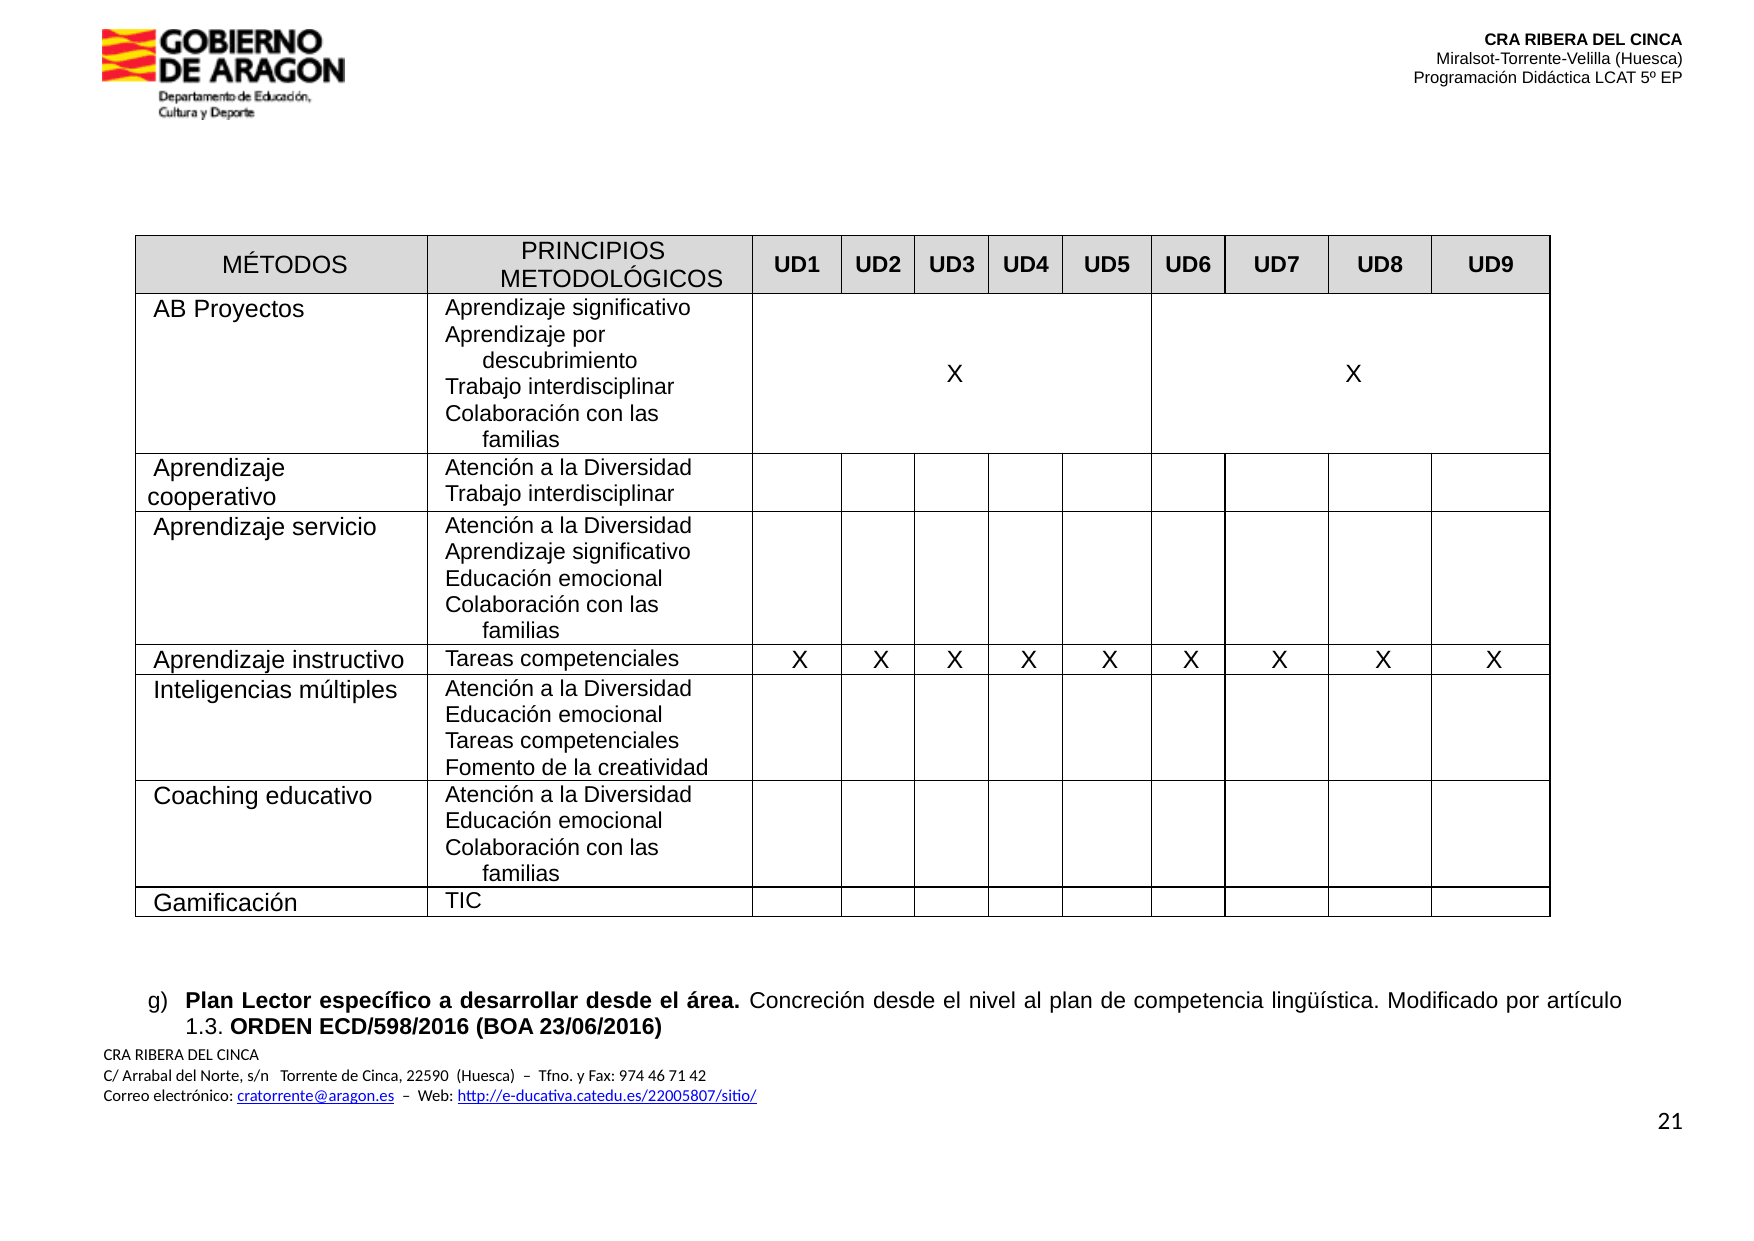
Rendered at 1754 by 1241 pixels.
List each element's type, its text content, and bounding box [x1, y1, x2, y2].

table_cell Atención a la Diversidad Educación emocional Tareas competenciales Fomento de la creatividad [428, 675, 752, 780]
table_cell [1063, 888, 1151, 916]
table_cell [1329, 454, 1431, 511]
table_cell Aprendizaje cooperativo [136, 454, 427, 511]
table_cell TIC [428, 888, 752, 916]
table_cell X [753, 645, 841, 673]
table_header UD4 [989, 236, 1062, 293]
table_cell [1063, 512, 1151, 644]
table_cell [1432, 781, 1549, 886]
table_cell X [753, 294, 1151, 452]
table_cell Aprendizaje instructivo [136, 645, 427, 673]
table_cell [989, 675, 1062, 780]
table_cell [1329, 675, 1431, 780]
table_cell [1329, 512, 1431, 644]
table_cell [989, 888, 1062, 916]
table_cell [1226, 781, 1328, 886]
table_cell X [842, 645, 914, 673]
table_cell Aprendizaje significativo Aprendizaje por descubrimiento Trabajo interdisciplinar Colaboración con las familias [428, 294, 752, 452]
table_cell [1329, 781, 1431, 886]
table_cell [753, 512, 841, 644]
table_header UD3 [915, 236, 988, 293]
table_cell [989, 781, 1062, 886]
table_cell [842, 512, 914, 644]
table_cell [915, 512, 988, 644]
table_header MÉTODOS [136, 236, 427, 293]
table_cell [1152, 512, 1224, 644]
picture [102, 29, 345, 120]
table_cell [1063, 454, 1151, 511]
table_cell Atención a la Diversidad Aprendizaje significativo Educación emocional Colaboración con las familias [428, 512, 752, 644]
table_cell [753, 888, 841, 916]
table_cell [1329, 888, 1431, 916]
table_header PRINCIPIOS METODOLÓGICOS [428, 236, 752, 293]
table_header UD8 [1329, 236, 1431, 293]
table_cell [842, 888, 914, 916]
table_cell [915, 454, 988, 511]
table_cell [753, 781, 841, 886]
table_header UD2 [842, 236, 914, 293]
table_cell X [1226, 645, 1328, 673]
table_cell Inteligencias múltiples [136, 675, 427, 780]
table_header UD7 [1226, 236, 1328, 293]
table_cell [753, 675, 841, 780]
table_cell [842, 675, 914, 780]
table_cell [1226, 675, 1328, 780]
table_cell [1152, 675, 1224, 780]
table_cell [1063, 675, 1151, 780]
table_cell [842, 454, 914, 511]
table_cell [915, 888, 988, 916]
table_header UD5 [1063, 236, 1151, 293]
table_cell [1432, 888, 1549, 916]
table_cell [1063, 781, 1151, 886]
table_cell [1226, 888, 1328, 916]
table_cell [915, 781, 988, 886]
table_cell [1432, 512, 1549, 644]
list Plan Lector específico a desarrollar desde el área. Concreción desde el nivel al plan de competencia lingüística. Modificado por artículo 1.3. ORDEN ECD/598/2016 (BOA 23/06/2016) [148, 987, 1623, 1040]
table_cell Aprendizaje servicio [136, 512, 427, 644]
table_cell X [915, 645, 988, 673]
table_cell [989, 454, 1062, 511]
table_cell [842, 781, 914, 886]
table_cell Tareas competenciales [428, 645, 752, 673]
table_cell [1226, 512, 1328, 644]
table_cell [753, 454, 841, 511]
table_cell X [1329, 645, 1431, 673]
table_cell X [1063, 645, 1151, 673]
table_header UD1 [753, 236, 841, 293]
table_cell [1226, 454, 1328, 511]
table_cell [1152, 781, 1224, 886]
table_cell X [1152, 294, 1549, 452]
table_cell X [1152, 645, 1224, 673]
table_cell Gamificación [136, 888, 427, 916]
table_cell X [1432, 645, 1549, 673]
table_cell [915, 675, 988, 780]
table_cell Atención a la Diversidad Trabajo interdisciplinar [428, 454, 752, 511]
table_cell [1152, 888, 1224, 916]
table_cell Coaching educativo [136, 781, 427, 886]
table_header UD6 [1152, 236, 1224, 293]
table_header UD9 [1432, 236, 1549, 293]
table_cell X [989, 645, 1062, 673]
table_cell Atención a la Diversidad Educación emocional Colaboración con las familias [428, 781, 752, 886]
table_cell [989, 512, 1062, 644]
table_cell [1432, 454, 1549, 511]
table_cell [1432, 675, 1549, 780]
table_cell AB Proyectos [136, 294, 427, 452]
table_cell [1152, 454, 1224, 511]
